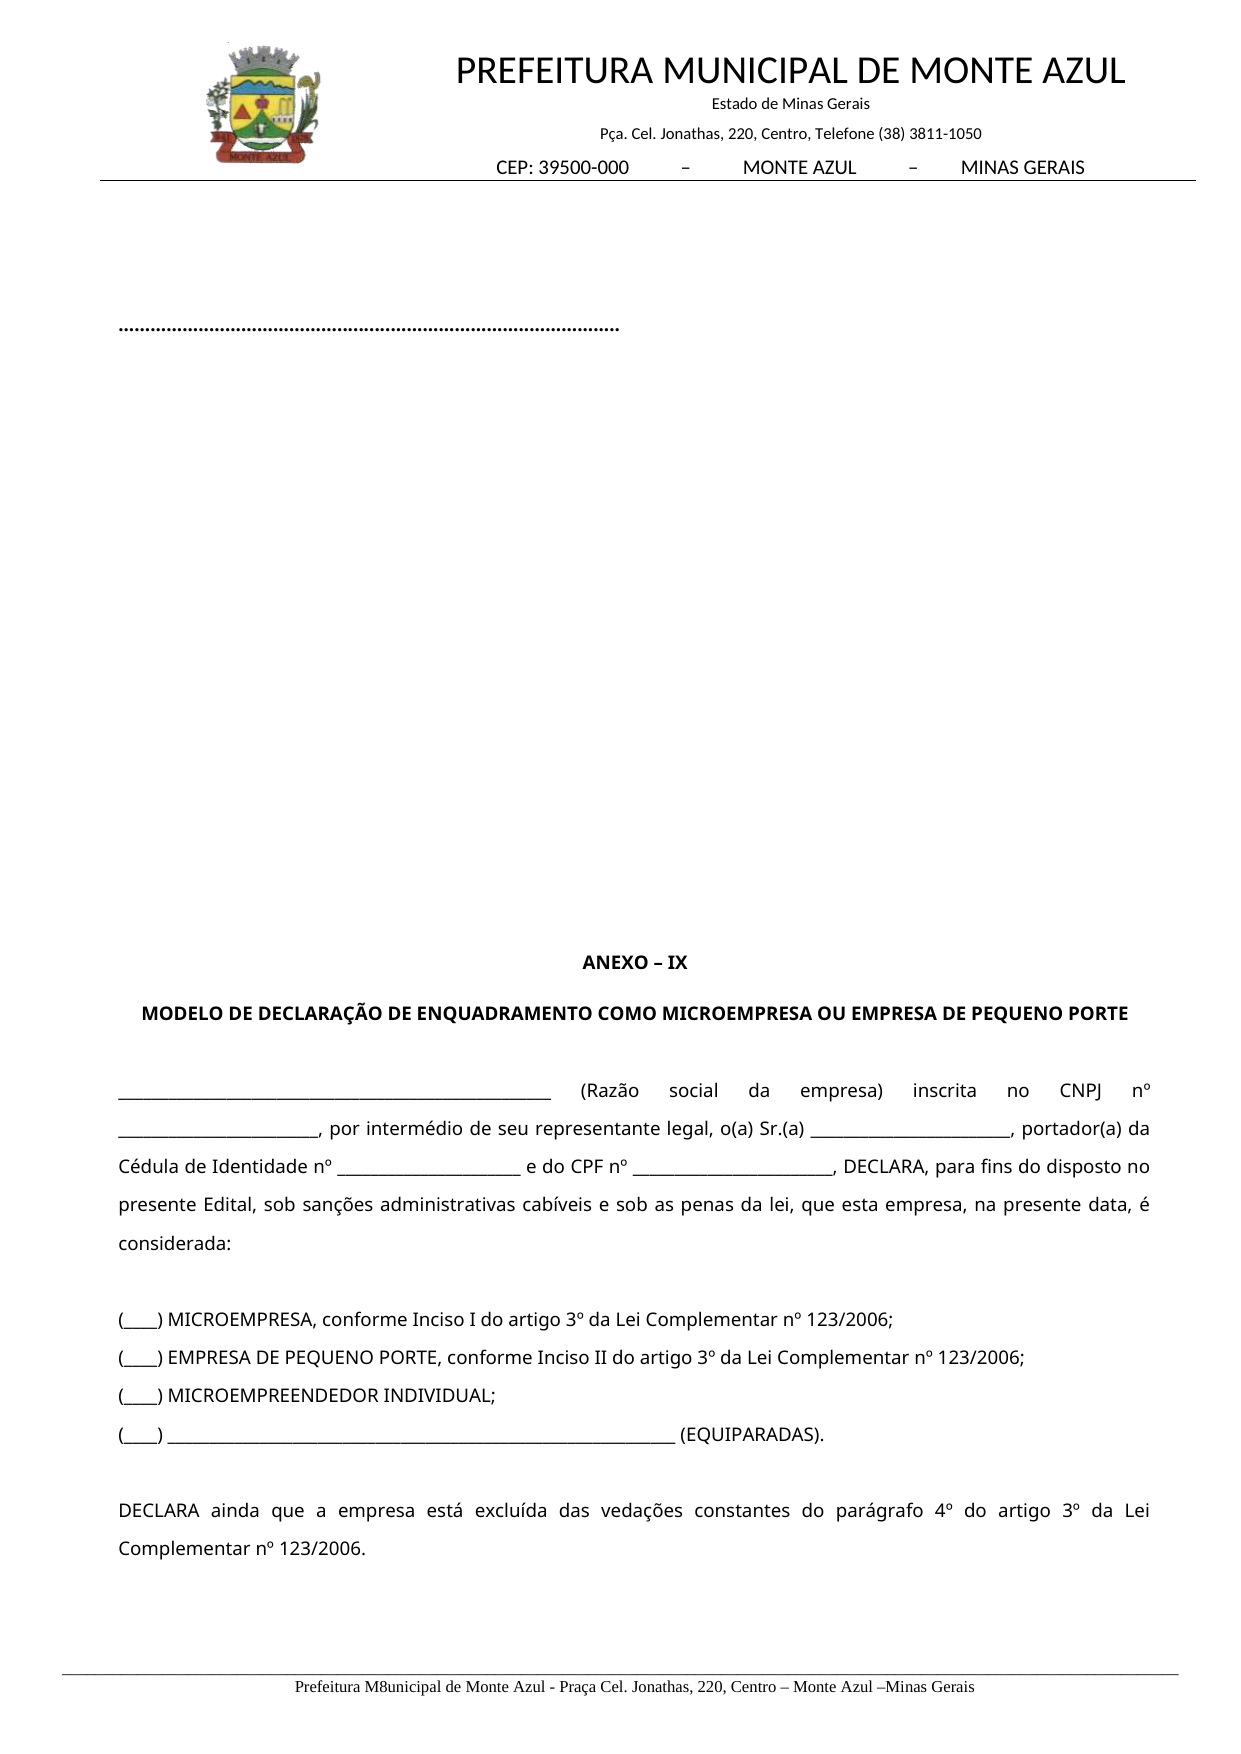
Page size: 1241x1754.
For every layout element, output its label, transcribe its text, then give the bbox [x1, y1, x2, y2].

text (____) _____________________________________________________________ (EQUIPARADAS). [118, 1421, 1152, 1447]
text MODELO DE DECLARAÇÃO DE ENQUADRAMENTO COMO MICROEMPRESA OU EMPRESA DE PEQUENO PORTE [118, 1000, 1152, 1026]
text ____________________________________________________ (Razão social da empresa) inscrita no CNPJ nº ________________________, por intermédio de seu representante legal, o(a) Sr.(a) ________________________, portador(a) da Cédula de Identidade nº ______________________ e do CPF nº ________________________, DECLARA, para fins do disposto no presente Edital, sob sanções administrativas cabíveis e sob as penas da lei, que esta empresa, na presente data, é considerada: [118, 1077, 1152, 1255]
picture [205, 42, 321, 164]
text ANEXO – IX [118, 949, 1152, 975]
text (____) MICROEMPREENDEDOR INDIVIDUAL; [118, 1383, 1152, 1408]
text DECLARA ainda que a empresa está excluída das vedações constantes do parágrafo 4º do artigo 3º da Lei Complementar nº 123/2006. [118, 1497, 1152, 1561]
text .............................................................................................. [118, 311, 1152, 337]
text (____) EMPRESA DE PEQUENO PORTE, conforme Inciso II do artigo 3º da Lei Complementar nº 123/2006; [118, 1344, 1152, 1370]
text (____) MICROEMPRESA, conforme Inciso I do artigo 3º da Lei Complementar nº 123/2006; [118, 1306, 1152, 1332]
